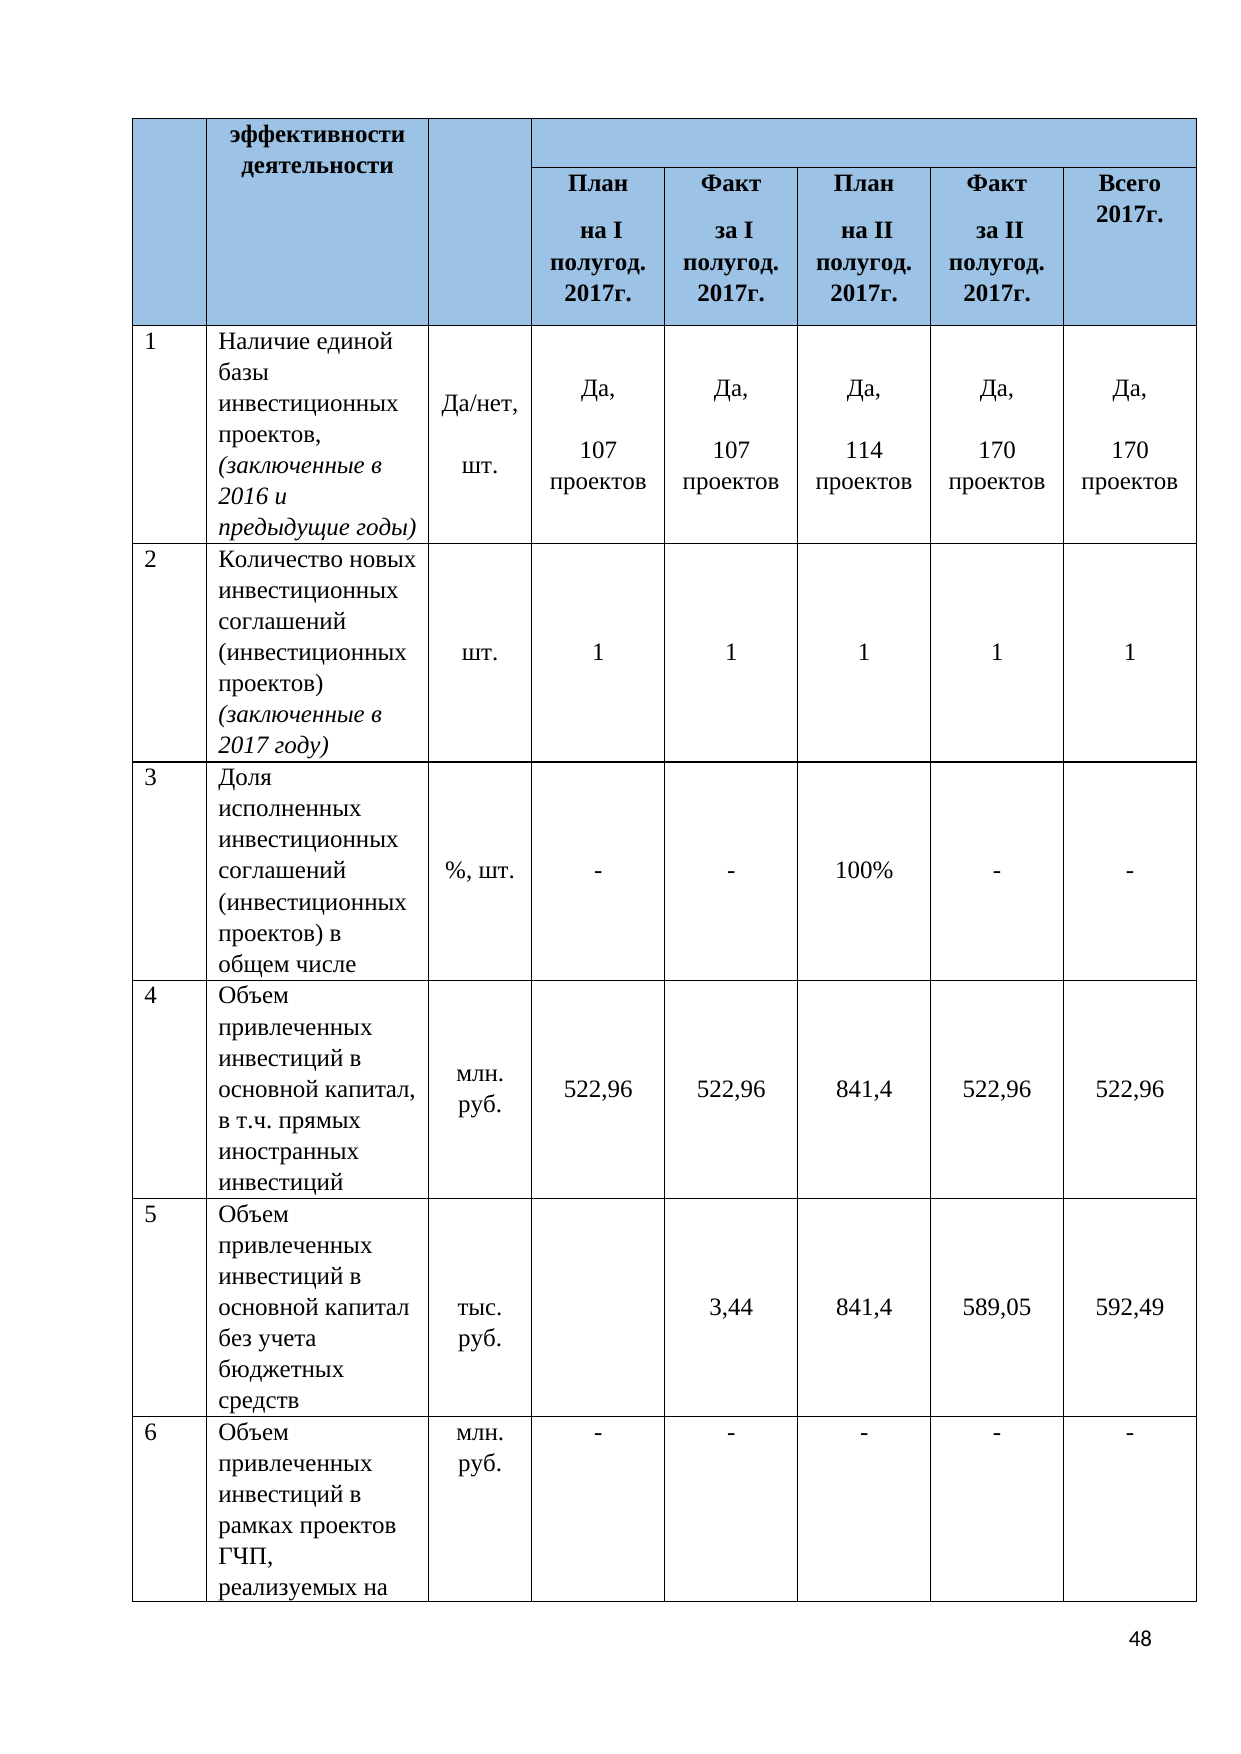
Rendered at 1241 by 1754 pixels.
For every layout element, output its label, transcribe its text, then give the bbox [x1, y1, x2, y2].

table_cell Да/нет, шт. [429, 326, 531, 543]
table_cell млн. руб. [429, 1417, 531, 1601]
table_header Ед. изм. [429, 119, 531, 325]
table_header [532, 119, 1196, 167]
table_cell 3 [133, 763, 206, 979]
table_cell 4 [133, 981, 206, 1198]
table_cell Да, 170 проектов [1064, 326, 1196, 543]
table_cell 841,4 [798, 981, 930, 1198]
table_cell 589,05 [931, 1199, 1063, 1416]
table_cell Количество новых инвестиционных соглашений (инвестиционных проектов) (заключенные в 2017 году) [207, 544, 428, 761]
table_cell Доля исполненных инвестиционных соглашений (инвестиционных проектов) в общем числе [207, 763, 428, 979]
table_cell Да, 114 проектов [798, 326, 930, 543]
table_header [207, 119, 428, 325]
table_cell Факт за I полугод. 2017г. [665, 168, 797, 325]
table_cell 5 [133, 1199, 206, 1416]
table_cell %, шт. [429, 763, 531, 979]
table_cell 1 [665, 544, 797, 761]
table_cell 522,96 [1064, 981, 1196, 1198]
table_cell 1 [1064, 544, 1196, 761]
table_cell тыс. руб. [429, 1199, 531, 1416]
table_cell 1 [931, 544, 1063, 761]
table_cell 3,44 [665, 1199, 797, 1416]
table_cell 1 [532, 544, 664, 761]
table_cell Наличие единой базы инвестиционных проектов, (заключенные в 2016 и предыдущие годы) [207, 326, 428, 543]
table_cell Да, 170 проектов [931, 326, 1063, 543]
table_cell - [798, 1417, 930, 1601]
table_cell - [931, 763, 1063, 979]
table_cell [532, 1199, 664, 1416]
table_cell 1 [133, 326, 206, 543]
table_cell Да, 107 проектов [532, 326, 664, 543]
table_cell - [665, 1417, 797, 1601]
table_cell Всего 2017г. [1064, 168, 1196, 325]
table_cell млн. руб. [429, 981, 531, 1198]
table_cell 841,4 [798, 1199, 930, 1416]
table_cell - [665, 763, 797, 979]
table_cell 2 [133, 544, 206, 761]
table_cell 522,96 [532, 981, 664, 1198]
table_cell - [532, 763, 664, 979]
table_cell 6 [133, 1417, 206, 1601]
table_cell 592,49 [1064, 1199, 1196, 1416]
table_header № [133, 119, 206, 325]
table_cell - [532, 1417, 664, 1601]
table_cell План на II полугод. 2017г. [798, 168, 930, 325]
table_cell - [1064, 1417, 1196, 1601]
table_cell 1 [798, 544, 930, 761]
table_cell - [1064, 763, 1196, 979]
table_cell Факт за II полугод. 2017г. [931, 168, 1063, 325]
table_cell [207, 1417, 428, 1601]
table_cell 522,96 [931, 981, 1063, 1198]
table_cell 100% [798, 763, 930, 979]
table_cell Объем привлеченных инвестиций в основной капитал, в т.ч. прямых иностранных инвестиций [207, 981, 428, 1198]
table_cell - [931, 1417, 1063, 1601]
table_cell Объем привлеченных инвестиций в основной капитал без учета бюджетных средств [207, 1199, 428, 1416]
table_cell Да, 107 проектов [665, 326, 797, 543]
table_cell шт. [429, 544, 531, 761]
table_cell 522,96 [665, 981, 797, 1198]
table_cell План на I полугод. 2017г. [532, 168, 664, 325]
